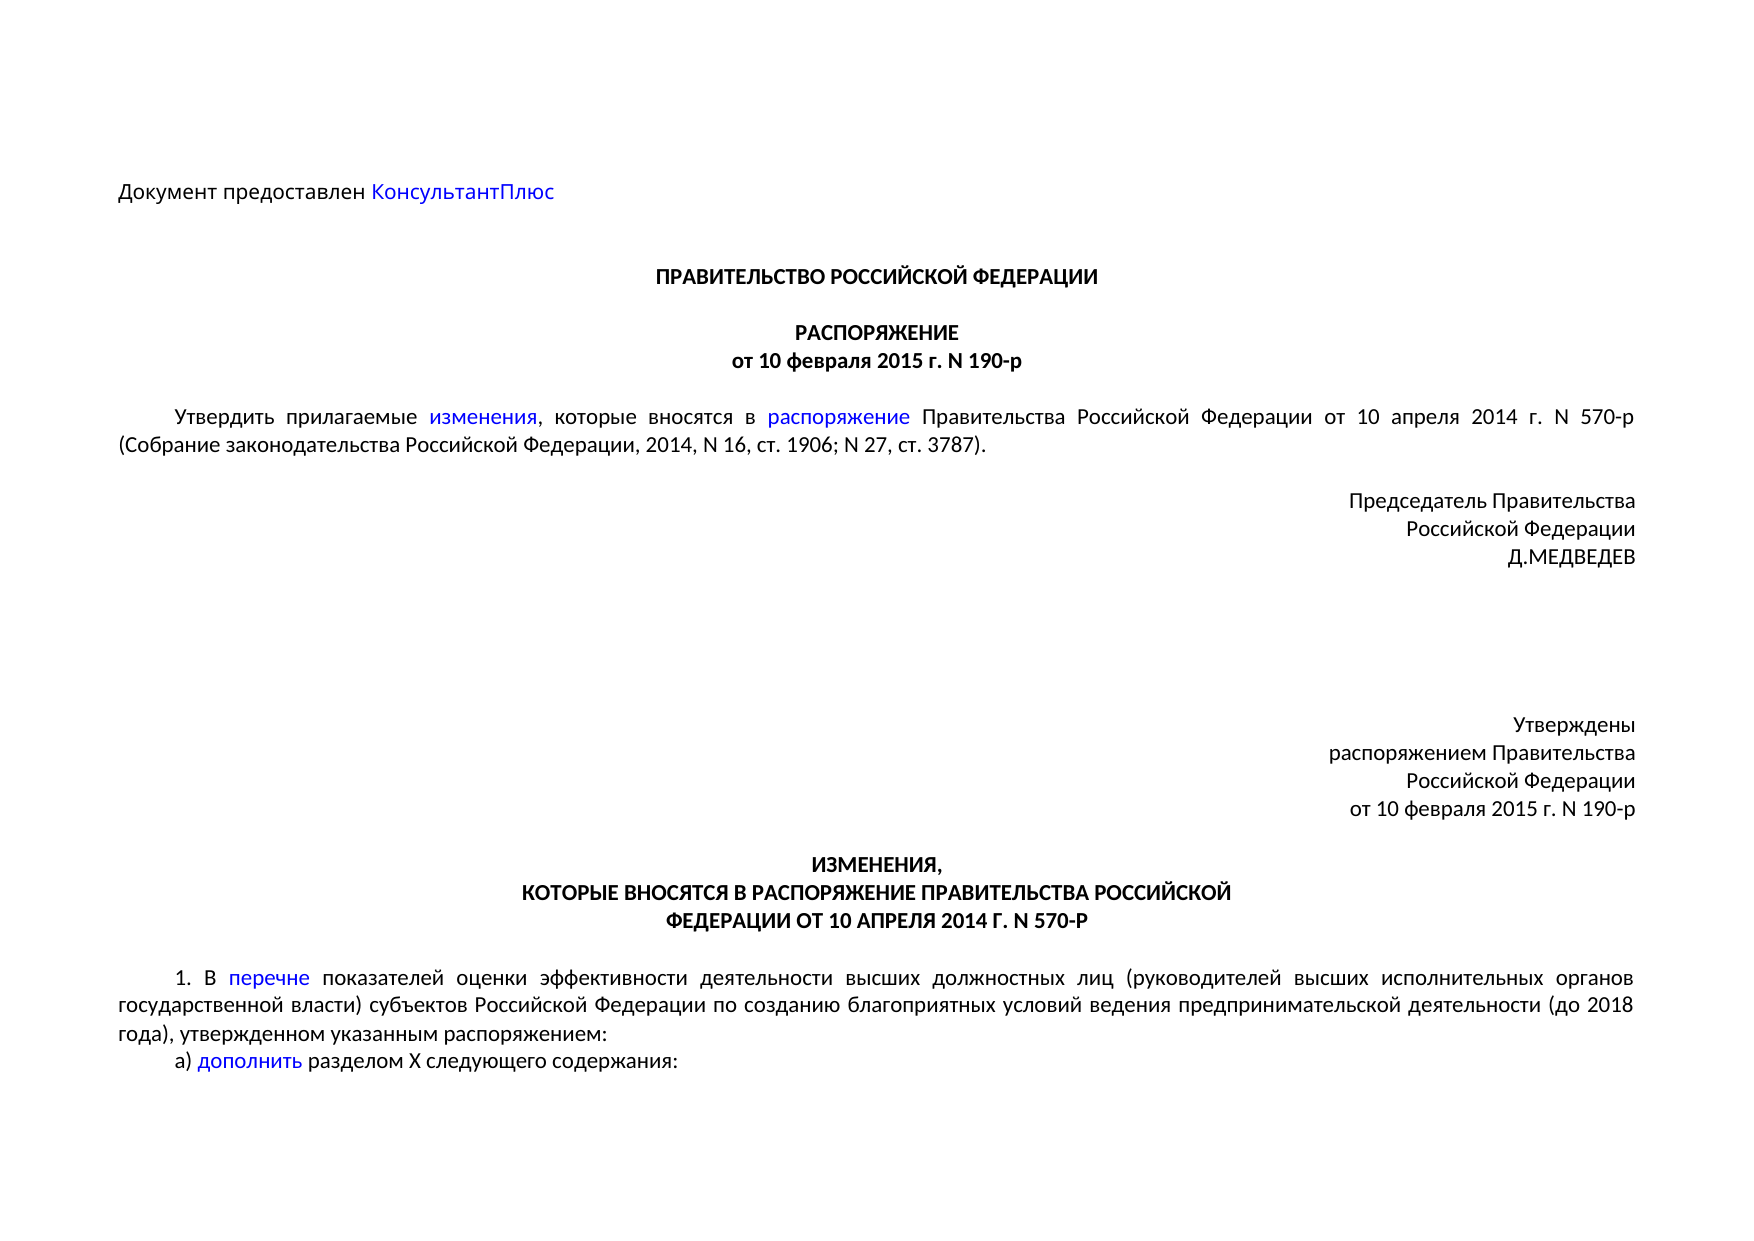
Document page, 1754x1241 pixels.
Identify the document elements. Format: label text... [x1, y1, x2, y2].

text 1. В перечне показателей оценки эффективности деятельности высших должностных лиц (руководителей высших исполнительных органов государственной власти) субъектов Российской Федерации по созданию благоприятных условий ведения предпринимательской деятельности (до 2018 года), утвержденном указанным распоряжением: [118, 963, 1636, 1047]
title ИЗМЕНЕНИЯ, [118, 851, 1636, 878]
text а) дополнить разделом X следующего содержания: [118, 1047, 1636, 1075]
text распоряжением Правительства [118, 738, 1636, 766]
text Д.МЕДВЕДЕВ [118, 542, 1636, 570]
text Утверждены [118, 710, 1636, 738]
text Российской Федерации [118, 766, 1636, 794]
title РАСПОРЯЖЕНИЕ [118, 318, 1636, 346]
text Утвердить прилагаемые изменения, которые вносятся в распоряжение Правительства Российской Федерации от 10 апреля 2014 г. N 570-р (Собрание законодательства Российской Федерации, 2014, N 16, ст. 1906; N 27, ст. 3787). [118, 402, 1636, 458]
text от 10 февраля 2015 г. N 190-р [118, 794, 1636, 822]
title ПРАВИТЕЛЬСТВО РОССИЙСКОЙ ФЕДЕРАЦИИ [118, 262, 1636, 290]
text Председатель Правительства [118, 486, 1636, 514]
title Документ предоставлен КонсультантПлюс [118, 177, 1636, 234]
title ФЕДЕРАЦИИ ОТ 10 АПРЕЛЯ 2014 Г. N 570-Р [118, 907, 1636, 934]
title от 10 февраля 2015 г. N 190-р [118, 346, 1636, 374]
title КОТОРЫЕ ВНОСЯТСЯ В РАСПОРЯЖЕНИЕ ПРАВИТЕЛЬСТВА РОССИЙСКОЙ [118, 878, 1636, 907]
text Российской Федерации [118, 514, 1636, 542]
